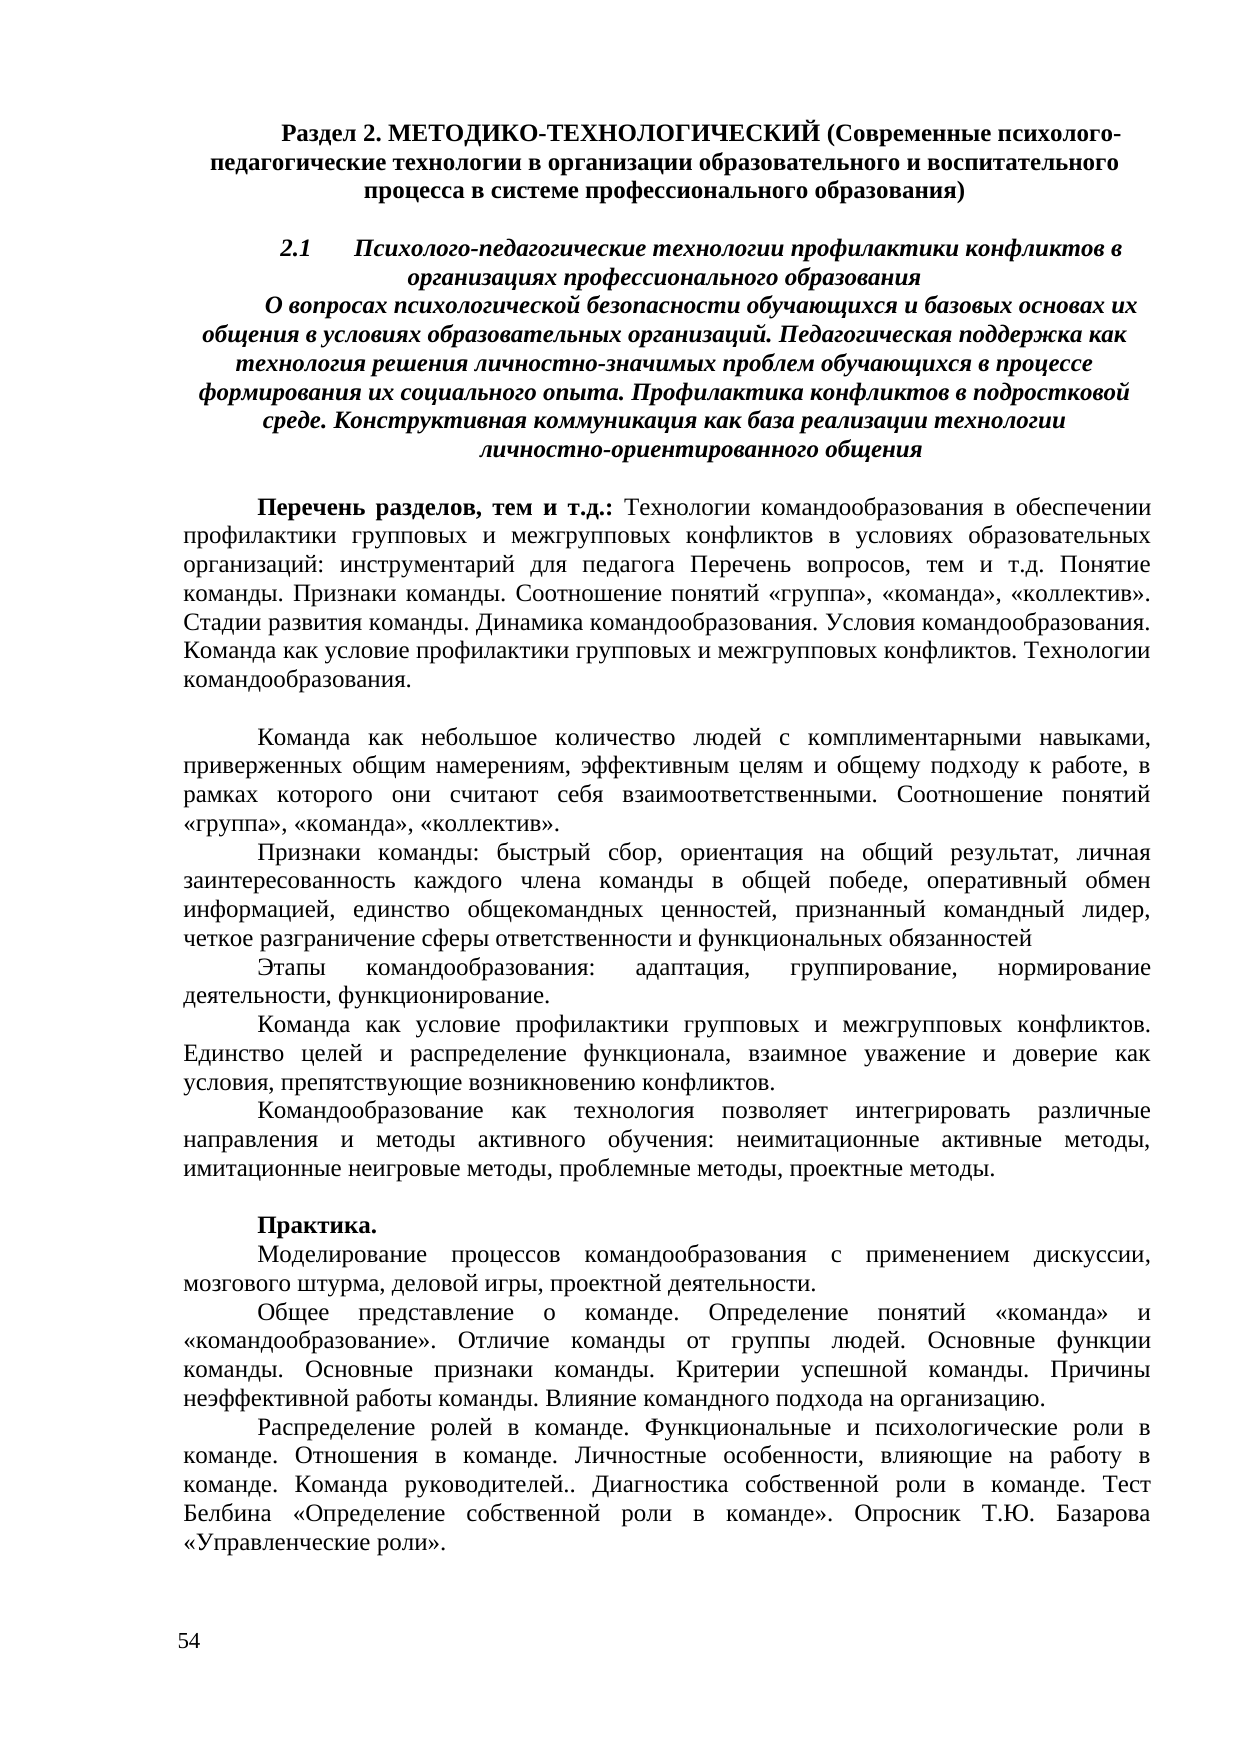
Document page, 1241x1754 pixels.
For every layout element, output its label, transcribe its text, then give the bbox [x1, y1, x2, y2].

text Моделирование процессов командообразования с применением дискуссии, мозгового штурма, деловой игры, проектной деятельности. [183, 1239, 1152, 1297]
text Практика. [183, 1211, 1152, 1239]
text Команда как небольшое количество людей с комплиментарными навыками, приверженных общим намерениям, эффективным целям и общему подходу к работе, в рамках которого они считают себя взаимоответственными. Соотношение понятий «группа», «команда», «коллектив». [183, 722, 1152, 837]
text Командообразование как технология позволяет интегрировать различные направления и методы активного обучения: неимитационные активные методы, имитационные неигровые методы, проблемные методы, проектные методы. [183, 1096, 1152, 1182]
text Этапы командообразования: адаптация, группирование, нормирование деятельности, функционирование. [183, 952, 1152, 1009]
text Признаки команды: быстрый сбор, ориентация на общий результат, личная заинтересованность каждого члена команды в общей победе, оперативный обмен информацией, единство общекомандных ценностей, признанный командный лидер, четкое разграничение сферы ответственности и функциональных обязанностей [183, 837, 1152, 952]
text Распределение ролей в команде. Функциональные и психологические роли в команде. Отношения в команде. Личностные особенности, влияющие на работу в команде. Команда руководителей.. Диагностика собственной роли в команде. Тест Белбина «Определение собственной роли в команде». Опросник Т.Ю. Базарова «Управленческие роли». [183, 1412, 1152, 1556]
text О вопросах психологической безопасности обучающихся и базовых основах их общения в условиях образовательных организаций. Педагогическая поддержка как технология решения личностно-значимых проблем обучающихся в процессе формирования их социального опыта. Профилактика конфликтов в подростковой среде. Конструктивная коммуникация как база реализации технологии [177, 291, 1152, 434]
text Перечень разделов, тем и т.д.: Технологии командообразования в обеспечении профилактики групповых и межгрупповых конфликтов в условиях образовательных организаций: инструментарий для педагога Перечень вопросов, тем и т.д. Понятие команды. Признаки команды. Соотношение понятий «группа», «команда», «коллектив». Стадии развития команды. Динамика командообразования. Условия командообразования. Команда как условие профилактики групповых и межгрупповых конфликтов. Технологии командообразования. [183, 492, 1152, 693]
text Раздел 2. МЕТОДИКО-ТЕХНОЛОГИЧЕСКИЙ (Современные психолого-педагогические технологии в организации образовательного и воспитательного процесса в системе профессионального образования) [177, 118, 1152, 204]
text личностно-ориентированного общения [177, 434, 1152, 463]
text 2.1 Психолого-педагогические технологии профилактики конфликтов в организациях профессионального образования [177, 233, 1152, 291]
text Команда как условие профилактики групповых и межгрупповых конфликтов. Единство целей и распределение функционала, взаимное уважение и доверие как условия, препятствующие возникновению конфликтов. [183, 1009, 1152, 1096]
text Общее представление о команде. Определение понятий «команда» и «командообразование». Отличие команды от группы людей. Основные функции команды. Основные признаки команды. Критерии успешной команды. Причины неэффективной работы команды. Влияние командного подхода на организацию. [183, 1297, 1152, 1412]
